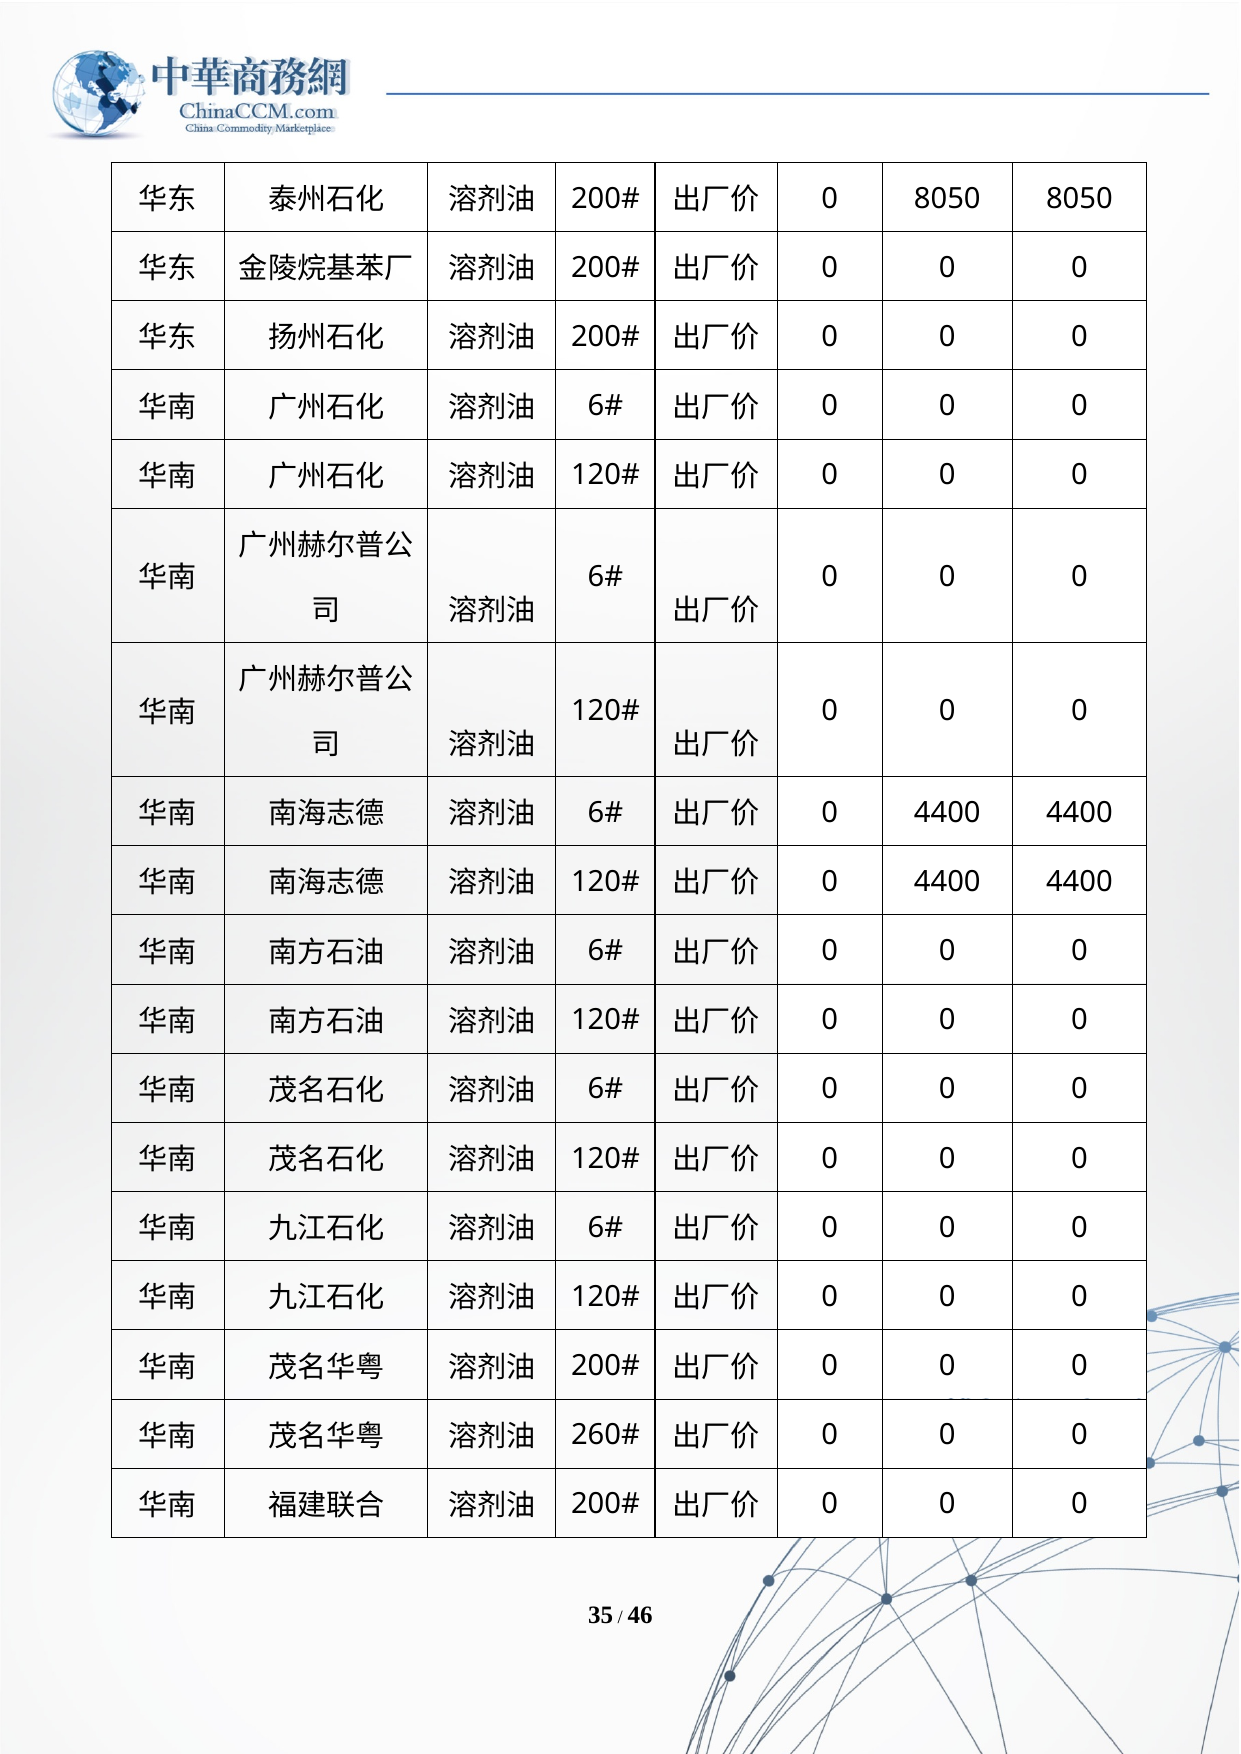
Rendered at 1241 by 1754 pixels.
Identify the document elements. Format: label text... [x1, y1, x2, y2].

table_cell 溶剂油 [428, 846, 555, 914]
table_cell 溶剂油 [428, 1400, 555, 1468]
table_cell 0 [1013, 1330, 1146, 1398]
table_cell 广州石化 [225, 440, 427, 508]
table_cell 0 [1013, 370, 1146, 438]
table_cell 0 [778, 1469, 882, 1537]
table_cell 溶剂油 [428, 509, 555, 642]
table_cell 华南 [112, 370, 224, 438]
table_cell 0 [778, 1123, 882, 1191]
table_cell 0 [1013, 915, 1146, 983]
table_cell 200# [556, 232, 654, 300]
table_cell 出厂价 [656, 440, 777, 508]
table_cell 广州赫尔普公司 [225, 509, 427, 642]
table_cell 溶剂油 [428, 1261, 555, 1329]
table_cell 0 [1013, 643, 1146, 776]
table_cell 溶剂油 [428, 163, 555, 231]
table_cell 4400 [883, 777, 1012, 845]
table_cell 华南 [112, 1400, 224, 1468]
table_cell 0 [883, 1261, 1012, 1329]
table_cell 华南 [112, 1330, 224, 1398]
table_cell 溶剂油 [428, 1054, 555, 1122]
table_cell 溶剂油 [428, 777, 555, 845]
table_cell 茂名华粤 [225, 1330, 427, 1398]
table_cell 溶剂油 [428, 985, 555, 1053]
table_cell 出厂价 [656, 1400, 777, 1468]
table_cell 出厂价 [656, 1192, 777, 1260]
table_cell 0 [778, 163, 882, 231]
table_cell 200# [556, 163, 654, 231]
table_cell 华南 [112, 1469, 224, 1537]
table_cell 华南 [112, 509, 224, 642]
table_cell 0 [883, 440, 1012, 508]
table_cell 0 [883, 1192, 1012, 1260]
table_cell 0 [778, 1054, 882, 1122]
table_cell 0 [1013, 301, 1146, 369]
table_cell 8050 [883, 163, 1012, 231]
table_cell 出厂价 [656, 509, 777, 642]
table_cell 4400 [1013, 846, 1146, 914]
table_cell 溶剂油 [428, 1330, 555, 1398]
table_cell 120# [556, 440, 654, 508]
table_cell 溶剂油 [428, 915, 555, 983]
table_cell 华东 [112, 163, 224, 231]
table_cell 0 [778, 370, 882, 438]
table_cell 120# [556, 1123, 654, 1191]
table_cell 0 [778, 1330, 882, 1398]
picture [0, 2, 1240, 1754]
table_cell 华南 [112, 643, 224, 776]
table_cell 福建联合 [225, 1469, 427, 1537]
table_cell 6# [556, 1192, 654, 1260]
table_cell 九江石化 [225, 1192, 427, 1260]
table_cell 0 [1013, 1123, 1146, 1191]
table_cell 华南 [112, 1261, 224, 1329]
table_cell 华南 [112, 777, 224, 845]
table_cell 0 [778, 232, 882, 300]
table_cell 华南 [112, 440, 224, 508]
table_cell 溶剂油 [428, 643, 555, 776]
table_cell 出厂价 [656, 163, 777, 231]
table_cell 8050 [1013, 163, 1146, 231]
table_cell 0 [1013, 1261, 1146, 1329]
table_cell 0 [883, 1330, 1012, 1398]
table_cell 0 [883, 1054, 1012, 1122]
table_cell 6# [556, 370, 654, 438]
table_cell 0 [1013, 1054, 1146, 1122]
table_cell 6# [556, 1054, 654, 1122]
table_cell 华东 [112, 301, 224, 369]
table_cell 0 [883, 915, 1012, 983]
table_cell 0 [778, 985, 882, 1053]
table_cell 溶剂油 [428, 1123, 555, 1191]
table_cell 出厂价 [656, 1261, 777, 1329]
table_cell 260# [556, 1400, 654, 1468]
table_cell 120# [556, 985, 654, 1053]
table_cell 0 [1013, 1469, 1146, 1537]
table_cell 金陵烷基苯厂 [225, 232, 427, 300]
table_cell 0 [1013, 1192, 1146, 1260]
table_cell 华东 [112, 232, 224, 300]
table_cell 0 [883, 509, 1012, 642]
table_cell 茂名石化 [225, 1123, 427, 1191]
table_cell 200# [556, 1469, 654, 1537]
table_cell 120# [556, 846, 654, 914]
table_cell 溶剂油 [428, 1192, 555, 1260]
table_cell 南方石油 [225, 985, 427, 1053]
table_cell 0 [778, 777, 882, 845]
table_cell 0 [778, 440, 882, 508]
table_cell 华南 [112, 1123, 224, 1191]
table_cell 6# [556, 777, 654, 845]
table_cell 溶剂油 [428, 440, 555, 508]
table_cell 0 [883, 1400, 1012, 1468]
table_cell 出厂价 [656, 1123, 777, 1191]
table_cell 溶剂油 [428, 232, 555, 300]
table_cell 出厂价 [656, 643, 777, 776]
table_cell 0 [778, 915, 882, 983]
table_cell 出厂价 [656, 301, 777, 369]
table_cell 6# [556, 509, 654, 642]
table_cell 0 [778, 846, 882, 914]
table_cell 0 [1013, 509, 1146, 642]
table_cell 4400 [1013, 777, 1146, 845]
table_cell 0 [778, 643, 882, 776]
table_cell 南海志德 [225, 846, 427, 914]
table_cell 200# [556, 301, 654, 369]
table_cell 华南 [112, 1192, 224, 1260]
table_cell 出厂价 [656, 777, 777, 845]
table_cell 溶剂油 [428, 370, 555, 438]
table_cell 南海志德 [225, 777, 427, 845]
table_cell 0 [1013, 440, 1146, 508]
table_cell 0 [1013, 985, 1146, 1053]
table_cell 0 [778, 1400, 882, 1468]
table_cell 120# [556, 643, 654, 776]
table_cell 6# [556, 915, 654, 983]
table_cell 0 [883, 985, 1012, 1053]
table_cell 0 [883, 643, 1012, 776]
table_cell 出厂价 [656, 232, 777, 300]
table_cell 0 [883, 1469, 1012, 1537]
table_cell 出厂价 [656, 1054, 777, 1122]
table_cell 华南 [112, 985, 224, 1053]
table_cell 溶剂油 [428, 1469, 555, 1537]
table_cell 0 [1013, 1400, 1146, 1468]
table_cell 0 [1013, 232, 1146, 300]
table_cell 0 [883, 301, 1012, 369]
table_cell 120# [556, 1261, 654, 1329]
table_cell 0 [883, 232, 1012, 300]
table_cell 0 [778, 1261, 882, 1329]
table_cell 华南 [112, 915, 224, 983]
table_cell 九江石化 [225, 1261, 427, 1329]
table_cell 0 [883, 1123, 1012, 1191]
table_cell 出厂价 [656, 985, 777, 1053]
table_cell 0 [883, 370, 1012, 438]
table_cell 扬州石化 [225, 301, 427, 369]
table_cell 200# [556, 1330, 654, 1398]
table_cell 出厂价 [656, 1469, 777, 1537]
table_cell 泰州石化 [225, 163, 427, 231]
table_cell 出厂价 [656, 915, 777, 983]
table_cell 出厂价 [656, 370, 777, 438]
table_cell 出厂价 [656, 1330, 777, 1398]
table_cell 华南 [112, 846, 224, 914]
table_cell 广州石化 [225, 370, 427, 438]
table_cell 华南 [112, 1054, 224, 1122]
table_cell 茂名华粤 [225, 1400, 427, 1468]
table_cell 溶剂油 [428, 301, 555, 369]
table_cell 南方石油 [225, 915, 427, 983]
table_cell 0 [778, 509, 882, 642]
table_cell 出厂价 [656, 846, 777, 914]
table_cell 4400 [883, 846, 1012, 914]
table_cell 0 [778, 301, 882, 369]
table_cell 广州赫尔普公司 [225, 643, 427, 776]
table_cell 0 [778, 1192, 882, 1260]
table_cell 茂名石化 [225, 1054, 427, 1122]
